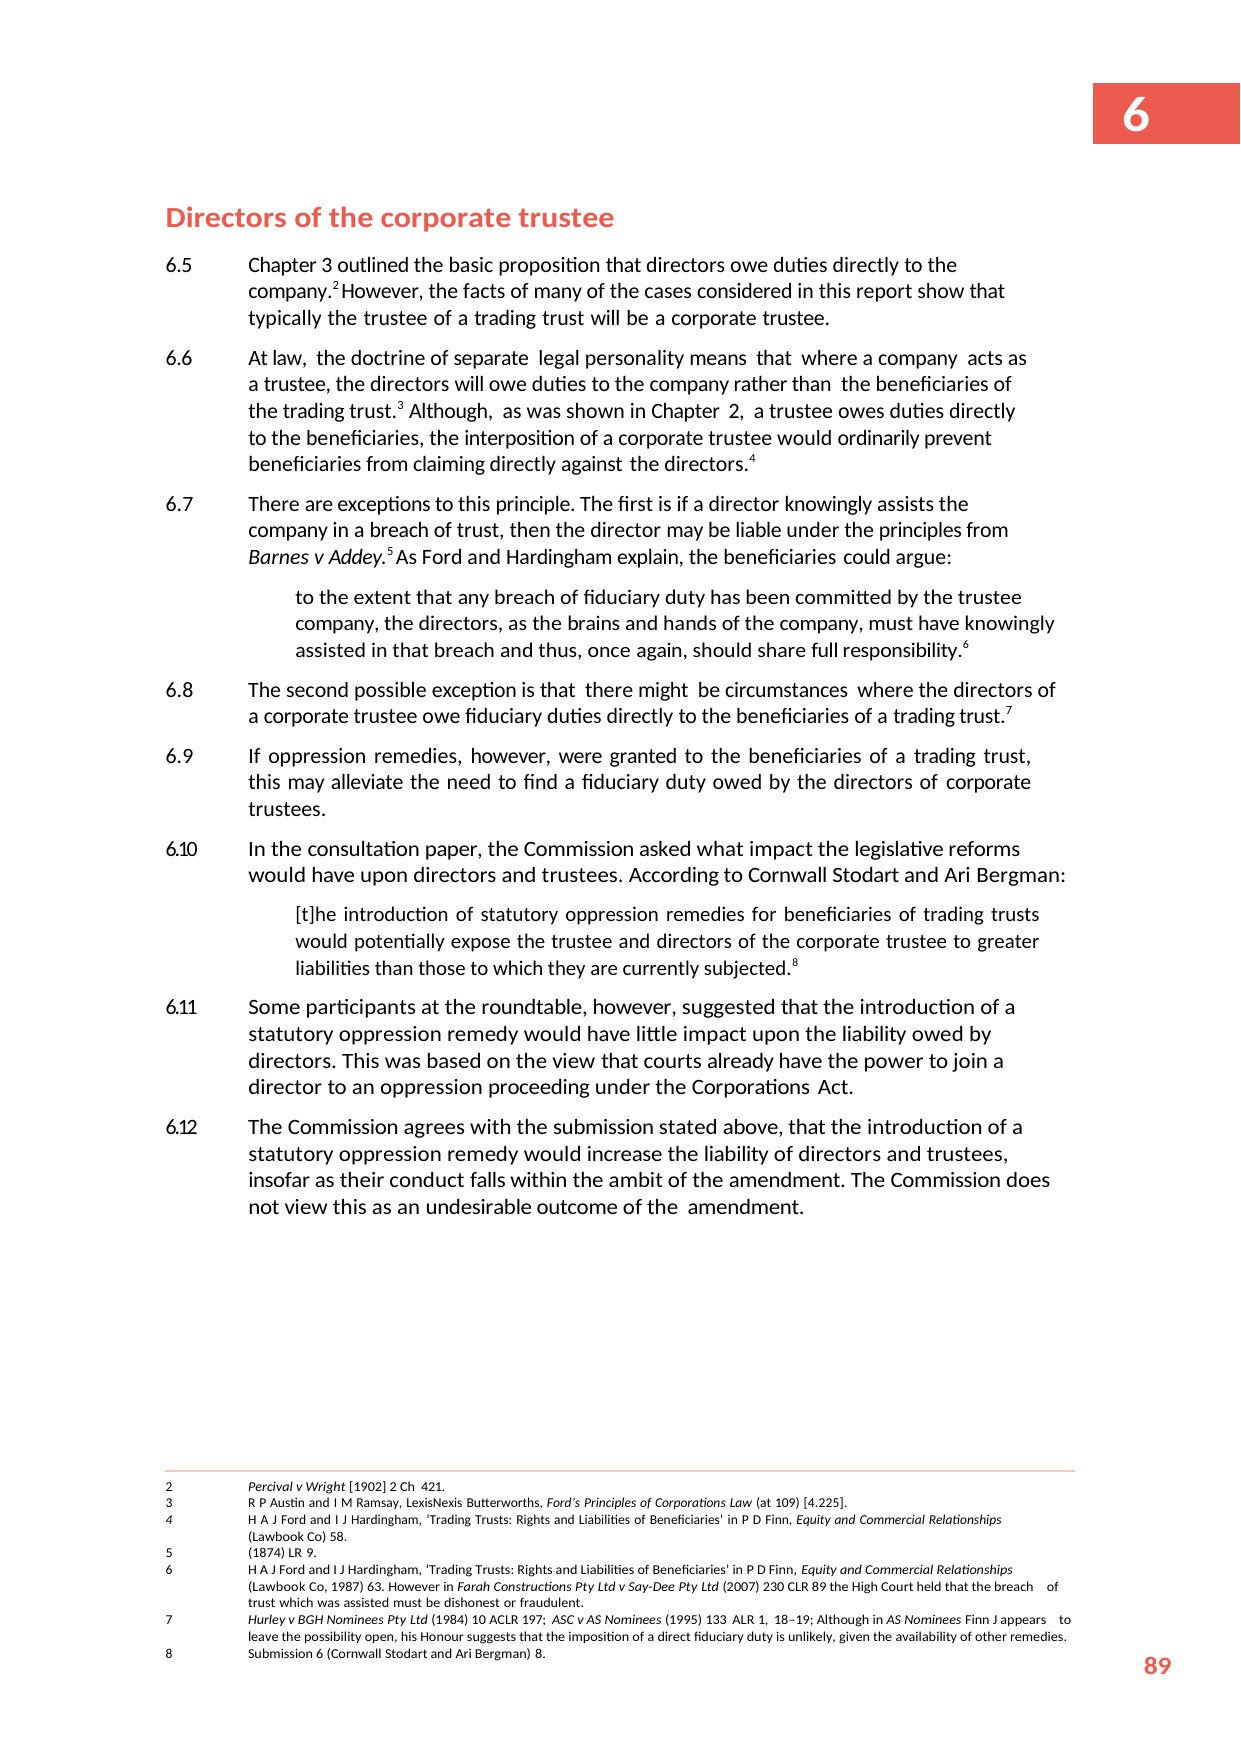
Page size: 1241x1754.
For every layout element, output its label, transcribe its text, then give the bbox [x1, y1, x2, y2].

list Some participants at the roundtable, however, suggested that the introduction of a statutory oppression remedy would have little impact upon the liability owed by directors. This was based on the view that courts already have the power to join a director to an oppression proceeding under the Corporations Act. [165, 993, 1071, 1100]
text to the extent that any breach of fiduciary duty has been committed by the trustee company, the directors, as the brains and hands of the company, must have knowingly assisted in that breach and thus, once again, should share full responsibility.6 [295, 584, 1055, 663]
text Directors of the corporate trustee [165, 199, 1240, 235]
text [t]he introduction of statutory oppression remedies for beneficiaries of trading trusts would potentially expose the trustee and directors of the corporate trustee to greater liabilities than those to which they are currently subjected.8 [295, 902, 1041, 980]
list Hurley v BGH Nominees Pty Ltd (1984) 10 ACLR 197; ASC v AS Nominees (1995) 133 ALR 1, 18–19; Although in AS Nominees Finn J appears to leave the possibility open, his Honour suggests that the imposition of a direct fiduciary duty is unlikely, given the availability of other remedies. [165, 1612, 1072, 1645]
list In the consultation paper, the Commission asked what impact the legislative reforms would have upon directors and trustees. According to Cornwall Stodart and Ari Bergman: [165, 835, 1069, 888]
list The Commission agrees with the submission stated above, that the introduction of a statutory oppression remedy would increase the liability of directors and trustees, insofar as their conduct falls within the ambit of the amendment. The Commission does not view this as an undesirable outcome of the amendment. [165, 1113, 1070, 1220]
list At law, the doctrine of separate legal personality means that where a company acts as a trustee, the directors will owe duties to the company rather than the beneficiaries of the trading trust.3 Although, as was shown in Chapter 2, a trustee owes duties directly to the beneficiaries, the interposition of a corporate trustee would ordinarily prevent beneficiaries from claiming directly against the directors.4 [165, 344, 1040, 477]
list The second possible exception is that there might be circumstances where the directors of a corporate trustee owe fiduciary duties directly to the beneficiaries of a trading trust.7 [165, 676, 1073, 729]
text (Lawbook Co) 58. [248, 1528, 1240, 1544]
list Percival v Wright [1902] 2 Ch 421. [165, 1478, 1240, 1494]
list H A J Ford and I J Hardingham, ‘Trading Trusts: Rights and Liabilities of Beneficiaries’ in P D Finn, Equity and Commercial Relationships (Lawbook Co, 1987) 63. However in Farah Constructions Pty Ltd v Say-Dee Pty Ltd (2007) 230 CLR 89 the High Court held that the breach of trust which was assisted must be dishonest or fraudulent. [165, 1561, 1061, 1611]
list R P Austin and I M Ramsay, LexisNexis Butterworths, Ford’s Principles of Corporations Law (at 109) [4.225]. [165, 1494, 1240, 1511]
list If oppression remedies, however, were granted to the beneficiaries of a trading trust, this may alleviate the need to find a fiduciary duty owed by the directors of corporate trustees. [165, 742, 1031, 822]
text 5 (1874) LR 9. [165, 1545, 1240, 1561]
list There are exceptions to this principle. The first is if a director knowingly assists the company in a breach of trust, then the director may be liable under the principles from Barnes v Addey.5 As Ford and Hardingham explain, the beneficiaries could argue: [165, 490, 1042, 570]
list Submission 6 (Cornwall Stodart and Ari Bergman) 8. [165, 1645, 1240, 1662]
list Chapter 3 outlined the basic proposition that directors owe duties directly to the company.2 However, the facts of many of the cases considered in this report show that typically the trustee of a trading trust will be a corporate trustee. [165, 251, 1043, 331]
list H A J Ford and I J Hardingham, ‘Trading Trusts: Rights and Liabilities of Beneficiaries’ in P D Finn, Equity and Commercial Relationships [165, 1511, 1240, 1528]
